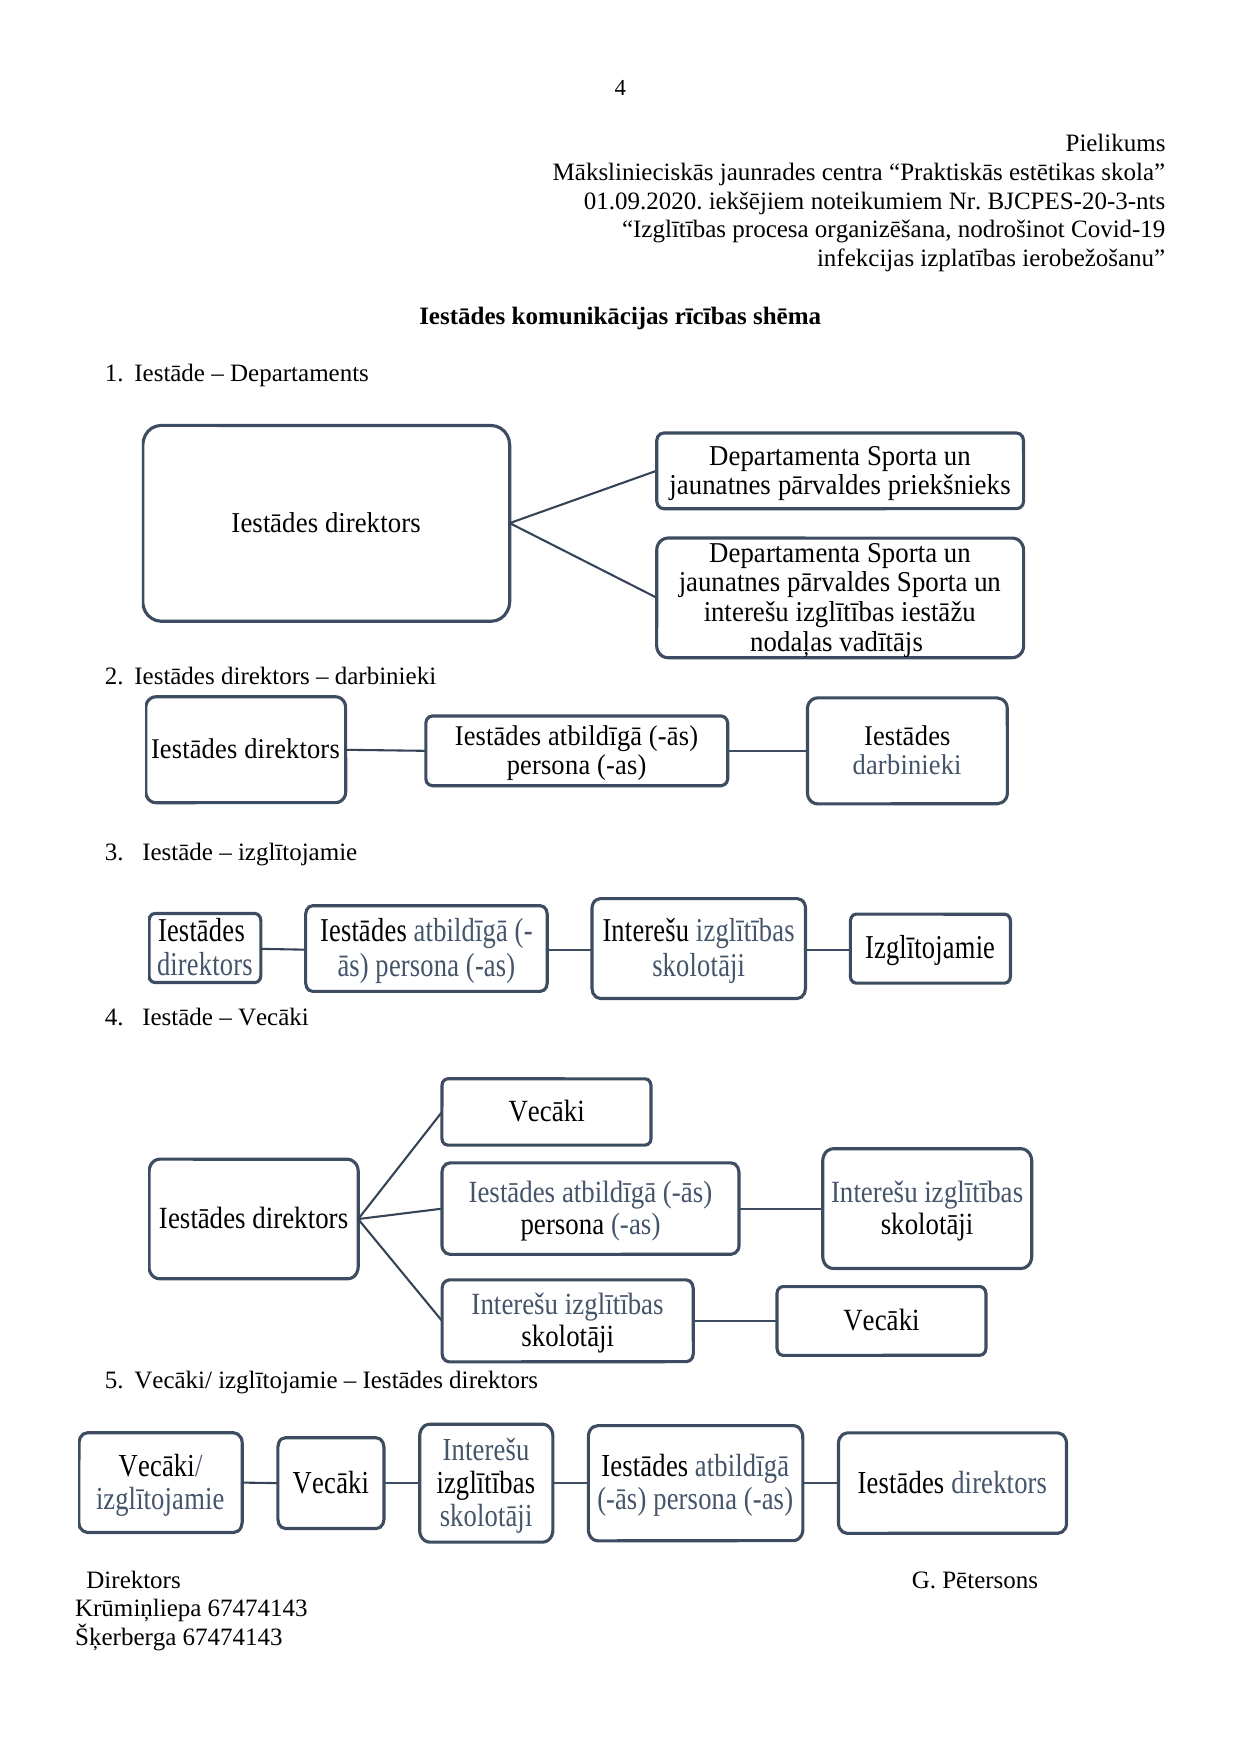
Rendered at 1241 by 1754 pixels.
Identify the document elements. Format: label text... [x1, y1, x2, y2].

list Vecāki/ izglītojamie – Iestādes direktors [104, 1366, 1165, 1394]
table_header Direktors [75, 1565, 507, 1593]
list Iestāde – Departaments [104, 358, 1165, 387]
text Krūmiņliepa 67474143 [75, 1593, 1165, 1622]
list Iestāde – izglītojamie [104, 837, 1165, 866]
text Iestādes komunikācijas rīcības shēma [75, 301, 1165, 329]
text Mākslinieciskās jaunrades centra “Praktiskās estētikas skola” 01.09.2020. iekšējiem noteikumiem Nr. BJCPES-20-3-nts “Izglītības procesa organizēšana, nodrošinot Covid-19 infekcijas izplatības ierobežošanu” [547, 157, 1165, 272]
list Iestāde – Vecāki [104, 1002, 1165, 1031]
table_header G. Pētersons [507, 1565, 1049, 1593]
text Pielikums [547, 128, 1165, 157]
text Šķerberga 67474143 [75, 1622, 1165, 1651]
list Iestādes direktors – darbinieki [104, 661, 1165, 690]
